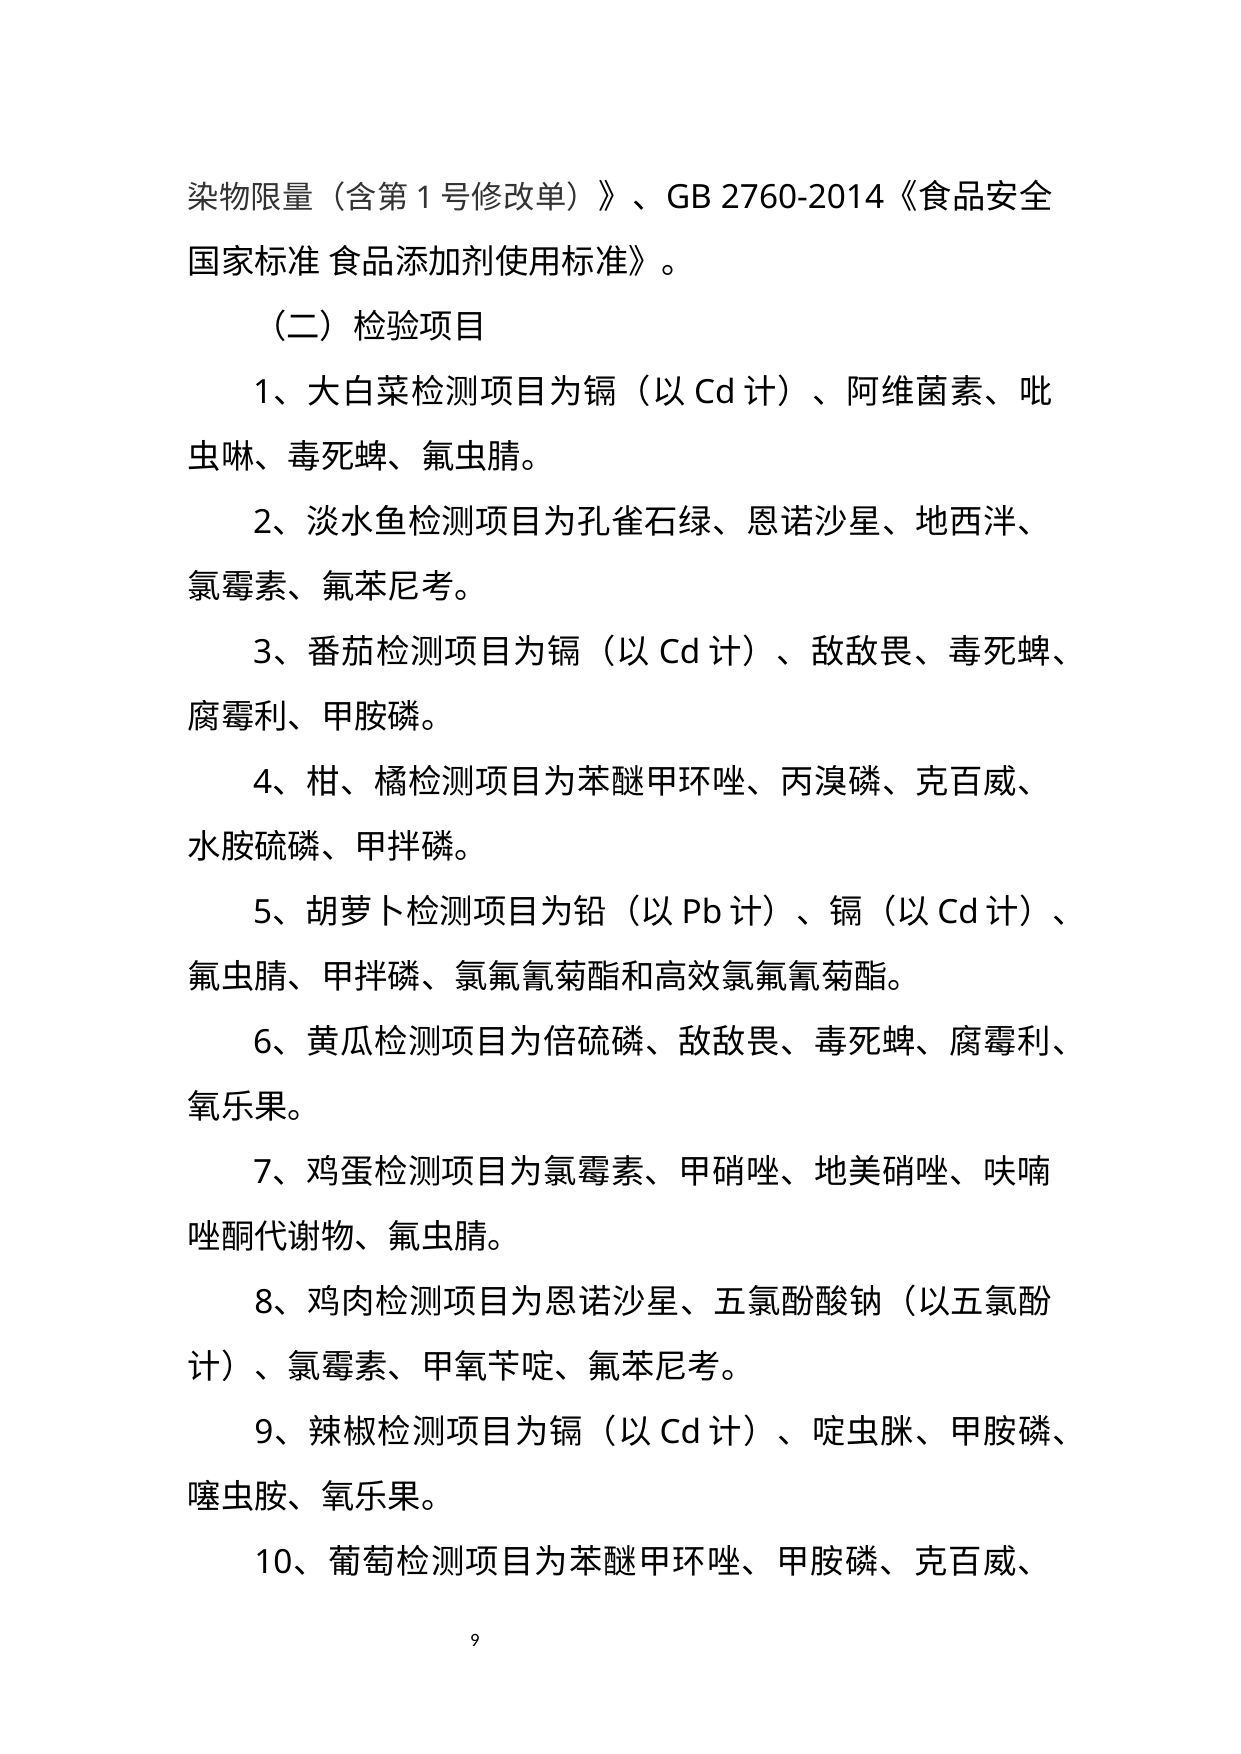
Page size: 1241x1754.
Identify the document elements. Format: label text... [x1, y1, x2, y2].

text 9、辣椒检测项目为镉（以Cd计）、啶虫脒、甲胺磷、噻虫胺、氧乐果。 [187, 1397, 1053, 1527]
text 3、番茄检测项目为镉（以Cd计）、敌敌畏、毒死蜱、腐霉利、甲胺磷。 [187, 617, 1053, 747]
text 7、鸡蛋检测项目为氯霉素、甲硝唑、地美硝唑、呋喃唑酮代谢物、氟虫腈。 [187, 1137, 1053, 1267]
text 8、鸡肉检测项目为恩诺沙星、五氯酚酸钠（以五氯酚计）、氯霉素、甲氧苄啶、氟苯尼考。 [187, 1267, 1053, 1397]
text 1、大白菜检测项目为镉（以Cd计）、阿维菌素、吡虫啉、毒死蜱、氟虫腈。 [187, 357, 1053, 487]
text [187, 162, 1053, 292]
text 2、淡水鱼检测项目为孔雀石绿、恩诺沙星、地西泮、氯霉素、氟苯尼考。 [187, 487, 1053, 617]
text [187, 1527, 1053, 1592]
text 6、黄瓜检测项目为倍硫磷、敌敌畏、毒死蜱、腐霉利、氧乐果。 [187, 1007, 1053, 1137]
text （二）检验项目 [187, 292, 1053, 357]
text 5、胡萝卜检测项目为铅（以Pb计）、镉（以Cd计）、氟虫腈、甲拌磷、氯氟氰菊酯和高效氯氟氰菊酯。 [187, 877, 1053, 1007]
text 4、柑、橘检测项目为苯醚甲环唑、丙溴磷、克百威、水胺硫磷、甲拌磷。 [187, 747, 1053, 877]
